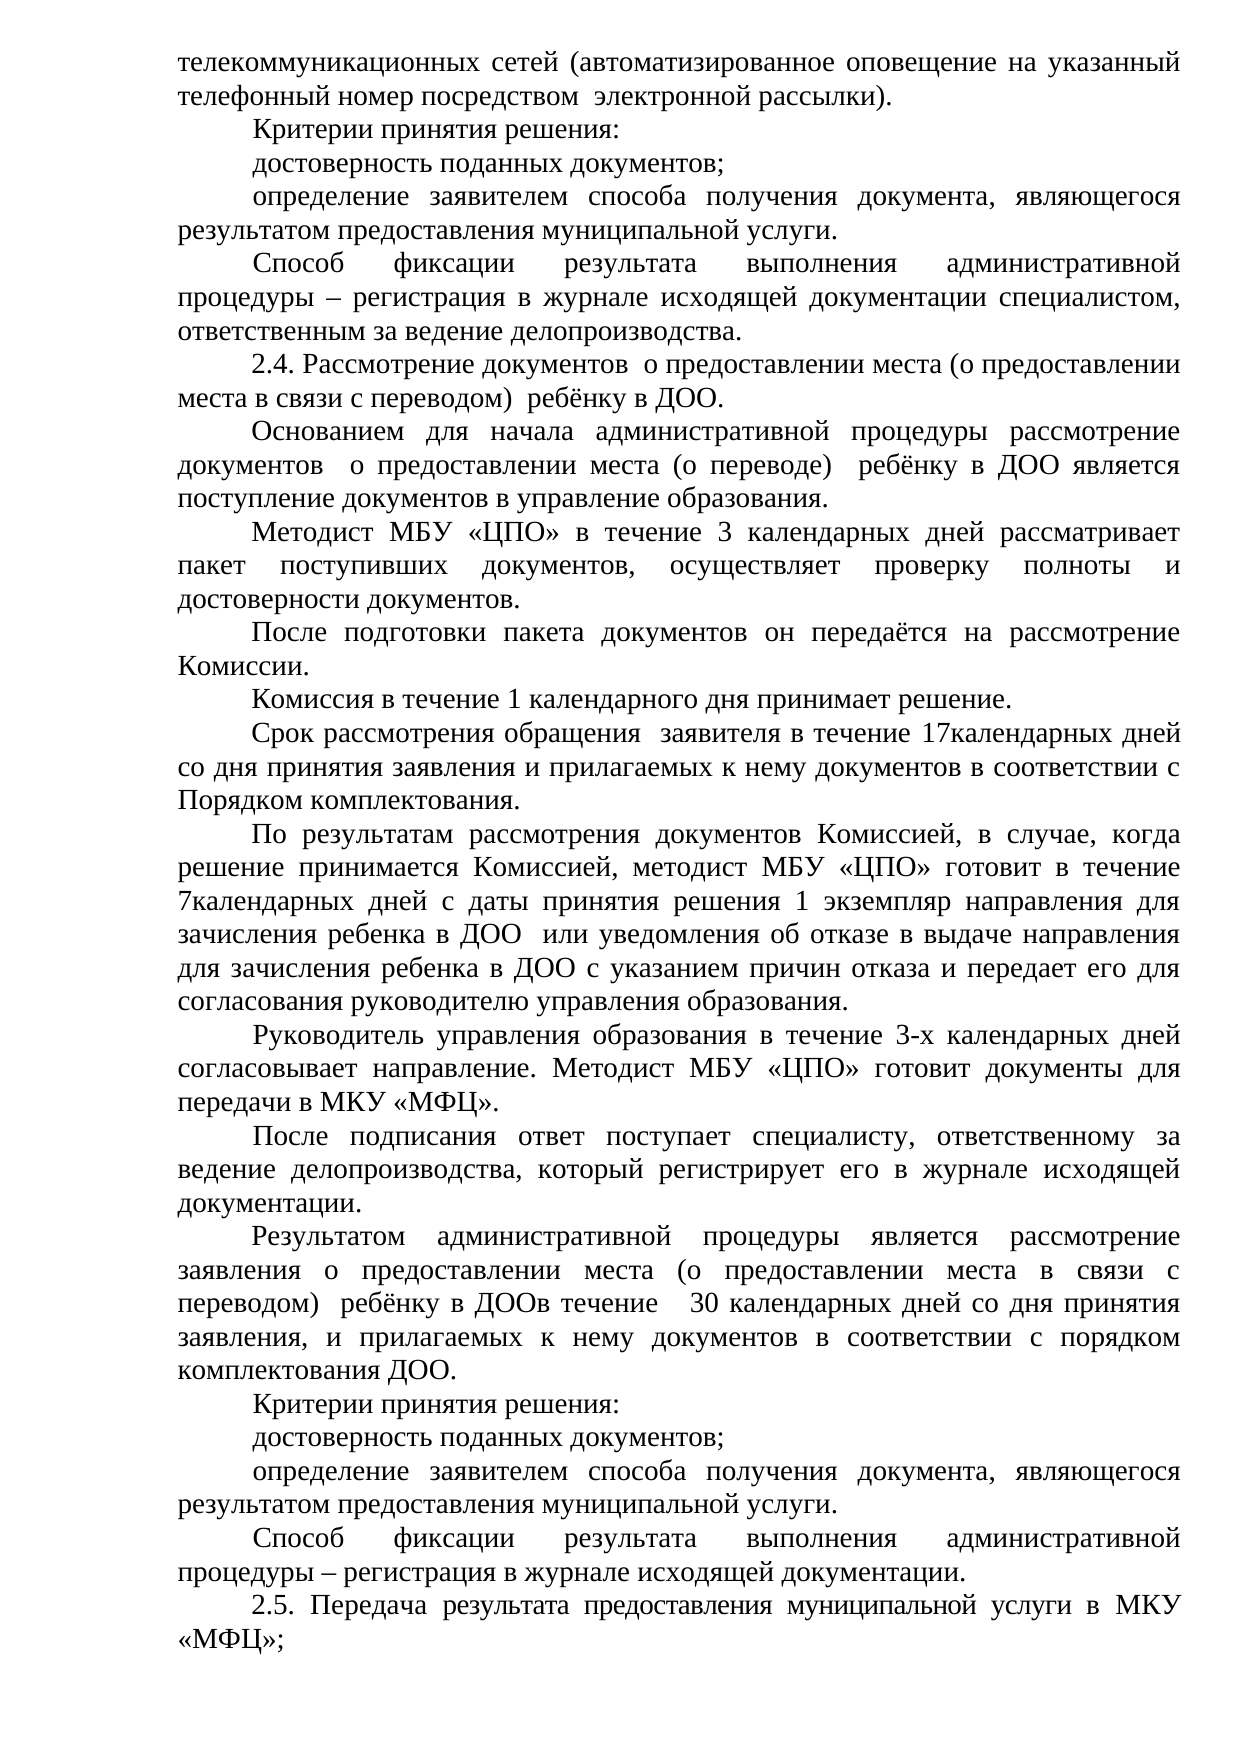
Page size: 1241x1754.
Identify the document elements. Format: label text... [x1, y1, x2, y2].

text Результатом административной процедуры является рассмотрение заявления о предоставлении места (о предоставлении места в связи с переводом) ребёнку в ДООв течение 30 календарных дней со дня принятия заявления, и прилагаемых к нему документов в соответствии с порядком комплектования ДОО. [177, 1218, 1181, 1386]
text Срок рассмотрения обращения заявителя в течение 17календарных дней со дня принятия заявления и прилагаемых к нему документов в соответствии с Порядком комплектования. [177, 715, 1181, 816]
text Комиссия в течение 1 календарного дня принимает решение. [177, 682, 1181, 715]
text Способ фиксации результата выполнения административной процедуры – регистрация в журнале исходящей документации специалистом, ответственным за ведение делопроизводства. [177, 246, 1181, 346]
text После подписания ответ поступает специалисту, ответственному за ведение делопроизводства, который регистрирует его в журнале исходящей документации. [177, 1118, 1181, 1218]
text достоверность поданных документов; [177, 1419, 1181, 1453]
text Руководитель управления образования в течение 3-х календарных дней согласовывает направление. Методист МБУ «ЦПО» готовит документы для передачи в МКУ «МФЦ». [177, 1017, 1181, 1118]
text По результатам рассмотрения документов Комиссией, в случае, когда решение принимается Комиссией, методист МБУ «ЦПО» готовит в течение 7календарных дней с даты принятия решения 1 экземпляр направления для зачисления ребенка в ДОО или уведомления об отказе в выдаче направления для зачисления ребенка в ДОО с указанием причин отказа и передает его для согласования руководителю управления образования. [177, 816, 1181, 1017]
text определение заявителем способа получения документа, являющегося результатом предоставления муниципальной услуги. [177, 178, 1181, 246]
text Методист МБУ «ЦПО» в течение 3 календарных дней рассматривает пакет поступивших документов, осуществляет проверку полноты и достоверности документов. [177, 514, 1181, 614]
text Основанием для начала административной процедуры рассмотрение документов о предоставлении места (о переводе) ребёнку в ДОО является поступление документов в управление образования. [177, 413, 1181, 514]
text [177, 44, 1181, 111]
text 2.5. Передача результата предоставления муниципальной услуги в МКУ «МФЦ»; [177, 1587, 1181, 1654]
text Критерии принятия решения: [177, 111, 1181, 145]
text достоверность поданных документов; [177, 145, 1181, 178]
text определение заявителем способа получения документа, являющегося результатом предоставления муниципальной услуги. [177, 1453, 1181, 1520]
text После подготовки пакета документов он передаётся на рассмотрение Комиссии. [177, 614, 1181, 682]
text Критерии принятия решения: [177, 1386, 1181, 1419]
text Способ фиксации результата выполнения административной процедуры – регистрация в журнале исходящей документации. [177, 1520, 1181, 1587]
text 2.4. Рассмотрение документов о предоставлении места (о предоставлении места в связи с переводом) ребёнку в ДОО. [177, 346, 1181, 413]
